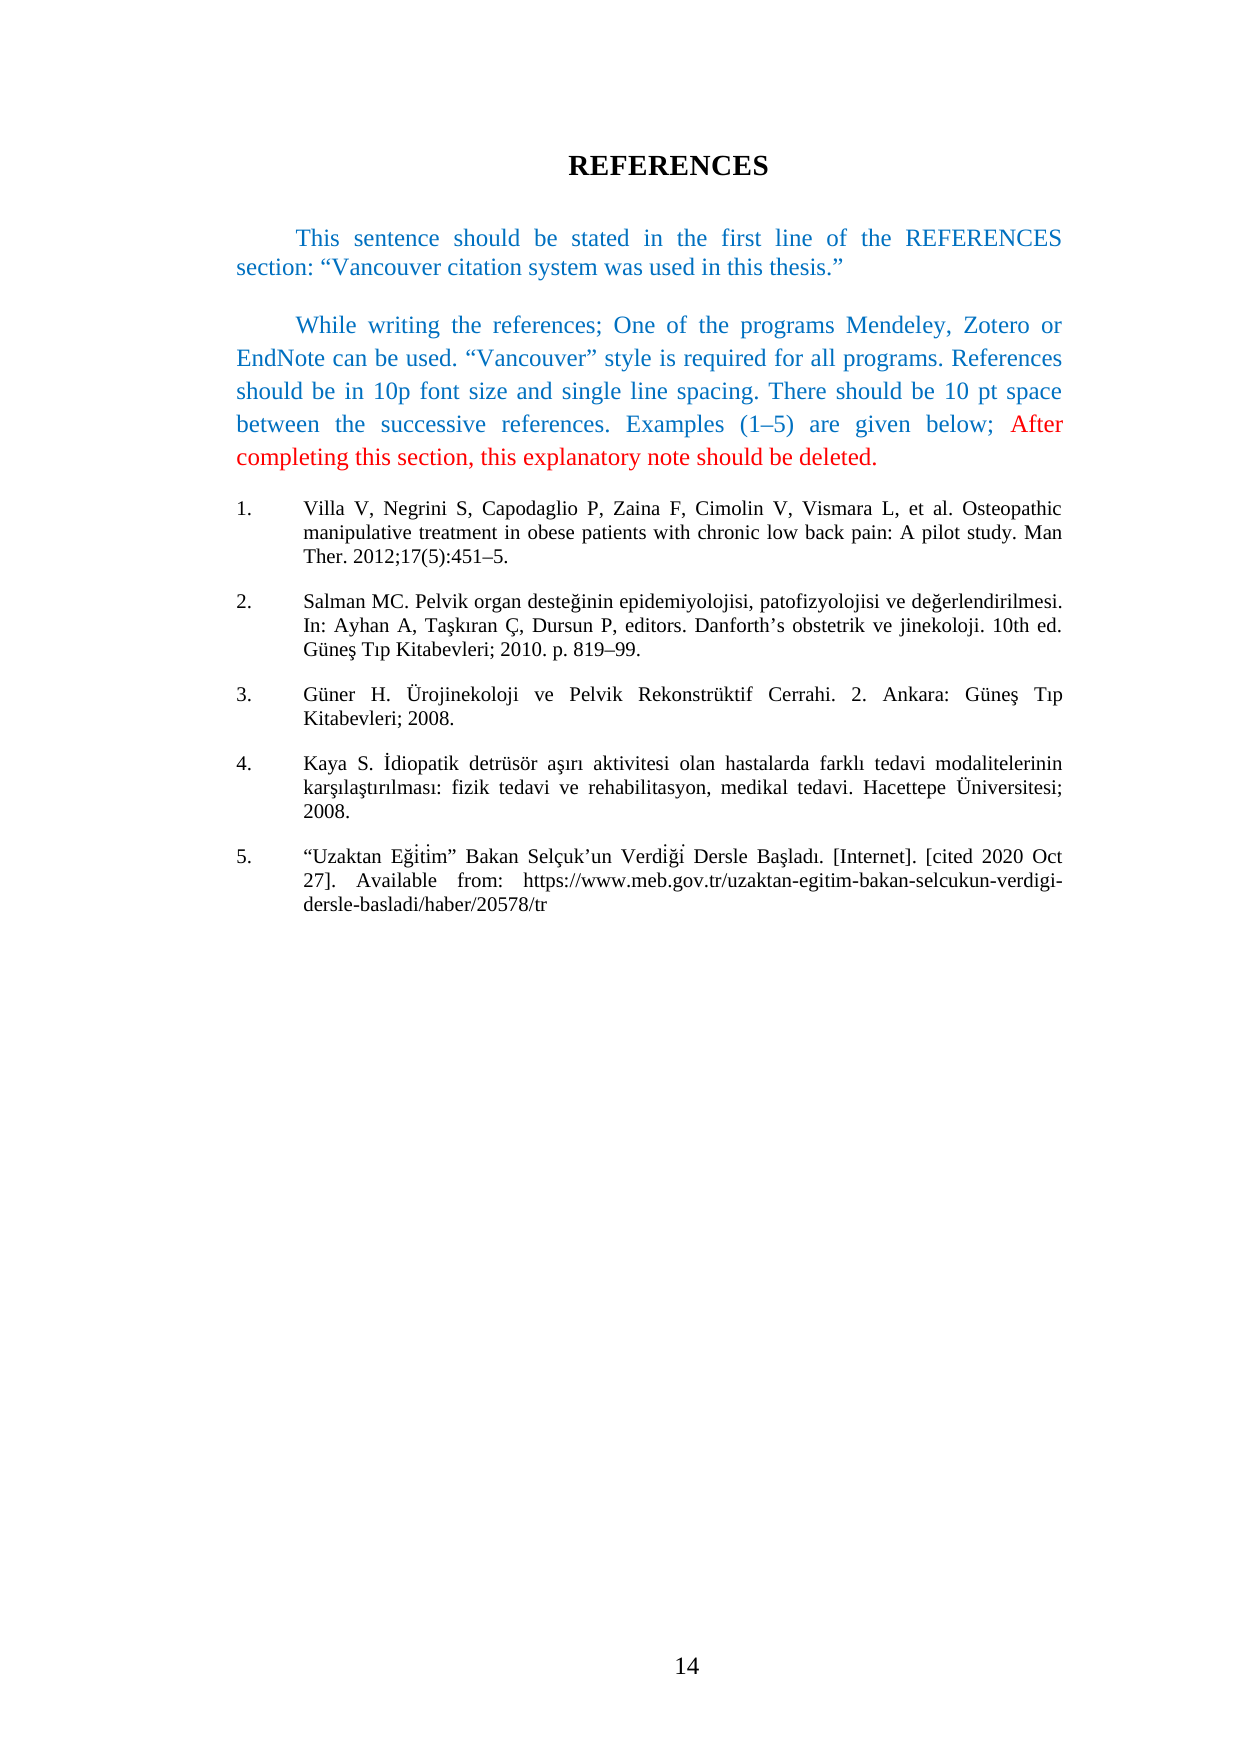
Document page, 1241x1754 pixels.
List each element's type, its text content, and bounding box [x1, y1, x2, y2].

text 3. Güner H. Ürojinekoloji ve Pelvik Rekonstrüktif Cerrahi. 2. Ankara: Güneş Tıp Kitabevleri; 2008. [236, 682, 1063, 730]
text 4. Kaya S. İdiopatik detrüsör aşırı aktivitesi olan hastalarda farklı tedavi modalitelerinin karşılaştırılması: fizik tedavi ve rehabilitasyon, medikal tedavi. Hacettepe Üniversitesi; 2008. [236, 751, 1063, 823]
text 2. Salman MC. Pelvik organ desteğinin epidemiyolojisi, patofizyolojisi ve değerlendirilmesi. In: Ayhan A, Taşkıran Ç, Dursun P, editors. Danforth’s obstetrik ve jinekoloji. 10th ed. Güneş Tıp Kitabevleri; 2010. p. 819–99. [236, 589, 1063, 661]
text 1. Villa V, Negrini S, Capodaglio P, Zaina F, Cimolin V, Vismara L, et al. Osteopathic manipulative treatment in obese patients with chronic low back pain: A pilot study. Man Ther. 2012;17(5):451–5. [236, 496, 1063, 568]
subtitle REFERENCES [274, 148, 1063, 181]
text 5. “Uzaktan Eği̇ti̇m” Bakan Selçuk’un Verdi̇ği̇ Dersle Başladı. [Internet]. [cited 2020 Oct 27]. Available from: https://www.meb.gov.tr/uzaktan-egitim-bakan-selcukun-verdigi-dersle-basladi/haber/20578/tr [236, 844, 1063, 916]
text While writing the references; One of the programs Mendeley, Zotero or EndNote can be used. “Vancouver” style is required for all programs. References should be in 10p font size and single line spacing. There should be 10 pt space between the successive references. Examples (1–5) are given below; After completing this section, this explanatory note should be deleted. [236, 310, 1063, 471]
text This sentence should be stated in the first line of the REFERENCES section: “Vancouver citation system was used in this thesis.” [236, 223, 1063, 281]
